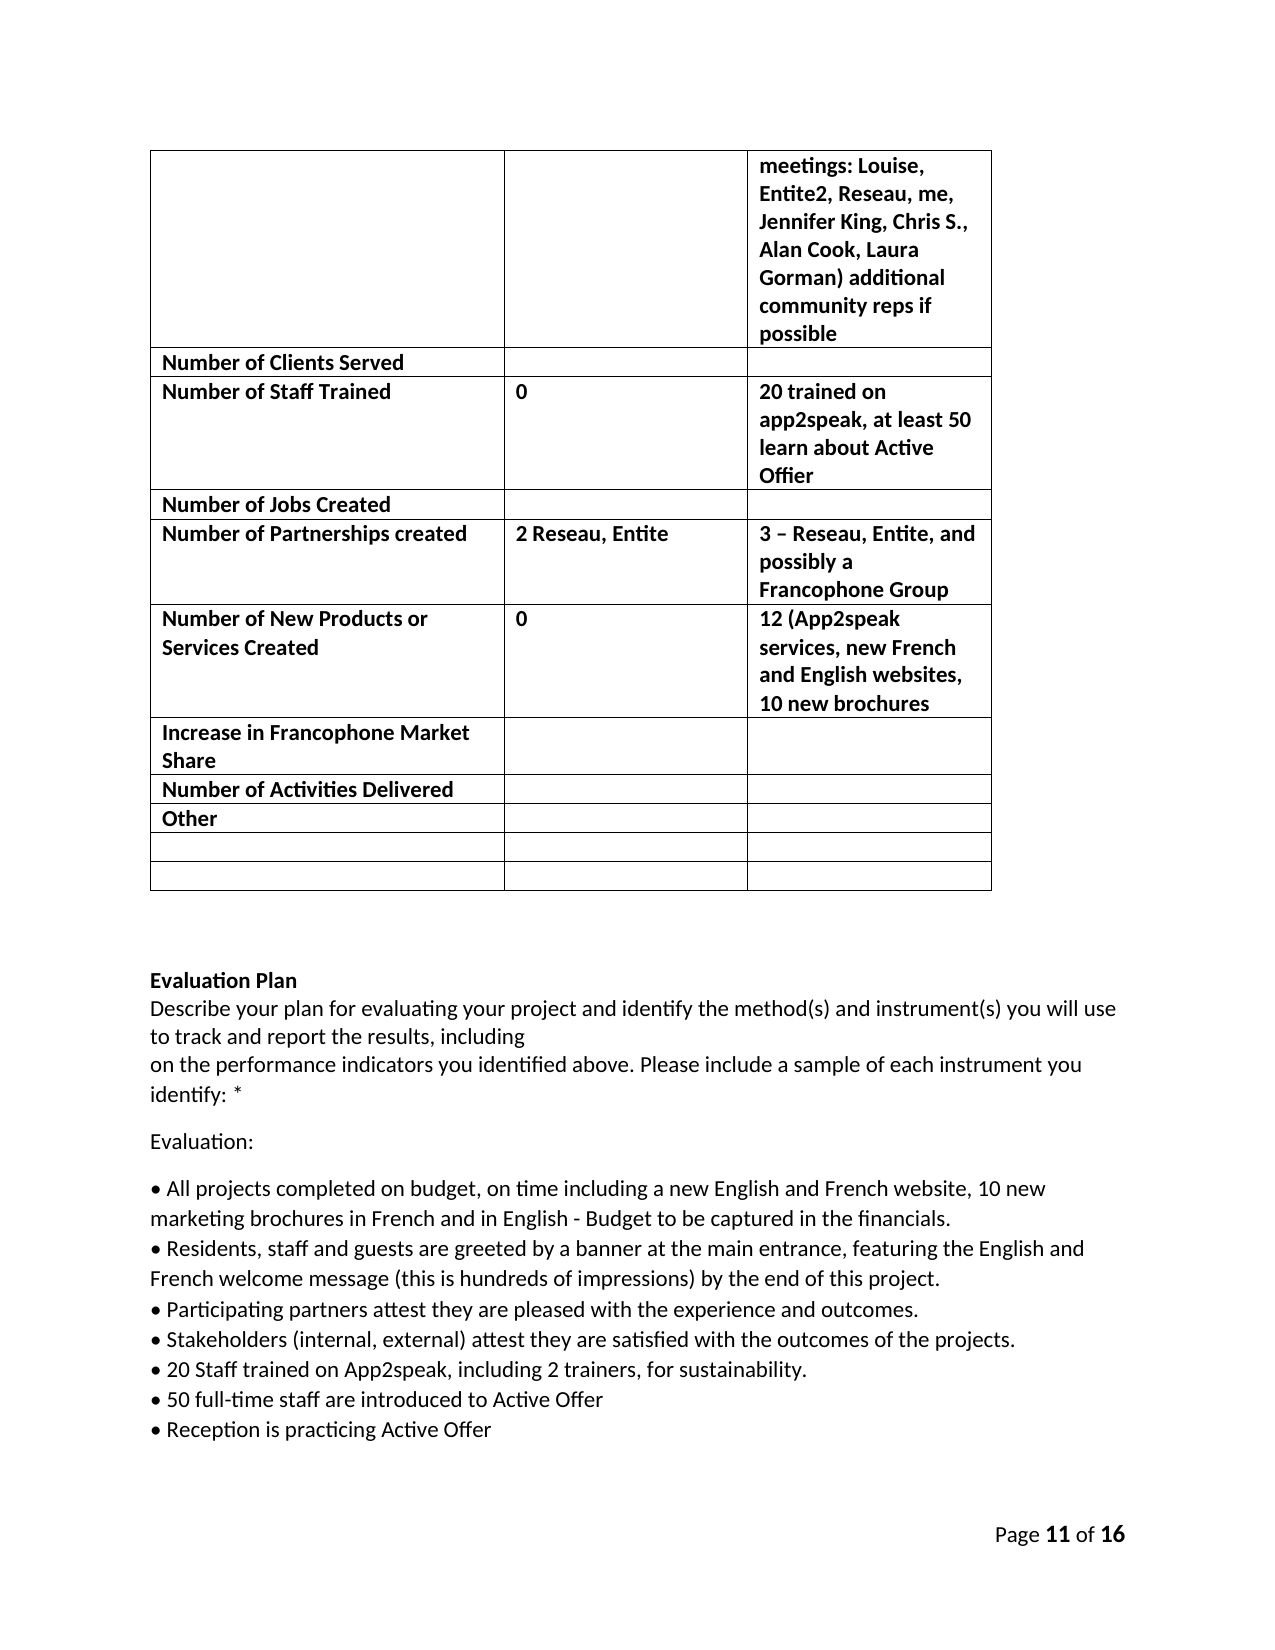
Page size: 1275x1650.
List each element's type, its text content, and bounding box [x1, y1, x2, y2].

table_cell [748, 775, 991, 803]
table_cell [748, 348, 991, 376]
text • Stakeholders (internal, external) attest they are satisfied with the outcomes of the projects. [150, 1325, 1125, 1353]
table_cell 3 – Reseau, Entite, and possibly a Francophone Group [748, 520, 991, 603]
table_cell Increase in Francophone Market Share [151, 718, 504, 774]
text Evaluation Plan [150, 966, 1125, 994]
text on the performance indicators you identified above. Please include a sample of each instrument you identify: * [150, 1050, 1125, 1108]
table_cell [505, 490, 747, 518]
table_cell [505, 348, 747, 376]
table_cell Number of Partnerships created [151, 520, 504, 603]
table_cell Number of Staff Trained [151, 377, 504, 489]
text • 50 full-time staff are introduced to Active Offer [150, 1385, 1125, 1413]
table_cell Number of Clients Served [151, 348, 504, 376]
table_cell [151, 151, 504, 347]
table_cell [748, 151, 991, 347]
table_cell [151, 833, 504, 861]
text • Participating partners attest they are pleased with the experience and outcomes. [150, 1295, 1125, 1323]
text • Residents, staff and guests are greeted by a banner at the main entrance, featuring the English and French welcome message (this is hundreds of impressions) by the end of this project. [150, 1234, 1125, 1293]
table_cell 0 [505, 377, 747, 489]
table_cell [748, 833, 991, 861]
table_cell Number of New Products or Services Created [151, 605, 504, 717]
table_cell [505, 833, 747, 861]
table_cell 12 (App2speak services, new French and English websites, 10 new brochures [748, 605, 991, 717]
table_cell 0 [505, 151, 747, 347]
table_cell Other [151, 804, 504, 832]
table_cell [151, 862, 504, 890]
table_cell 20 trained on app2speak, at least 50 learn about Active Offier [748, 377, 991, 489]
table_cell [505, 775, 747, 803]
table_cell 0 [505, 605, 747, 717]
table_cell [748, 862, 991, 890]
table_cell [505, 804, 747, 832]
table_cell [748, 718, 991, 774]
table_cell 2 Reseau, Entite [505, 520, 747, 603]
table_cell [505, 862, 747, 890]
table_cell [505, 718, 747, 774]
table_cell [748, 804, 991, 832]
table_cell [748, 490, 991, 518]
text Describe your plan for evaluating your project and identify the method(s) and instrument(s) you will use to track and report the results, including [150, 994, 1125, 1050]
table_cell Number of Jobs Created [151, 490, 504, 518]
text • Reception is practicing Active Offer [150, 1416, 1125, 1444]
text • All projects completed on budget, on time including a new English and French website, 10 new marketing brochures in French and in English - Budget to be captured in the financials. [150, 1174, 1125, 1232]
text • 20 Staff trained on App2speak, including 2 trainers, for sustainability. [150, 1355, 1125, 1383]
table_cell Number of Activities Delivered [151, 775, 504, 803]
text Evaluation: [150, 1127, 1125, 1155]
